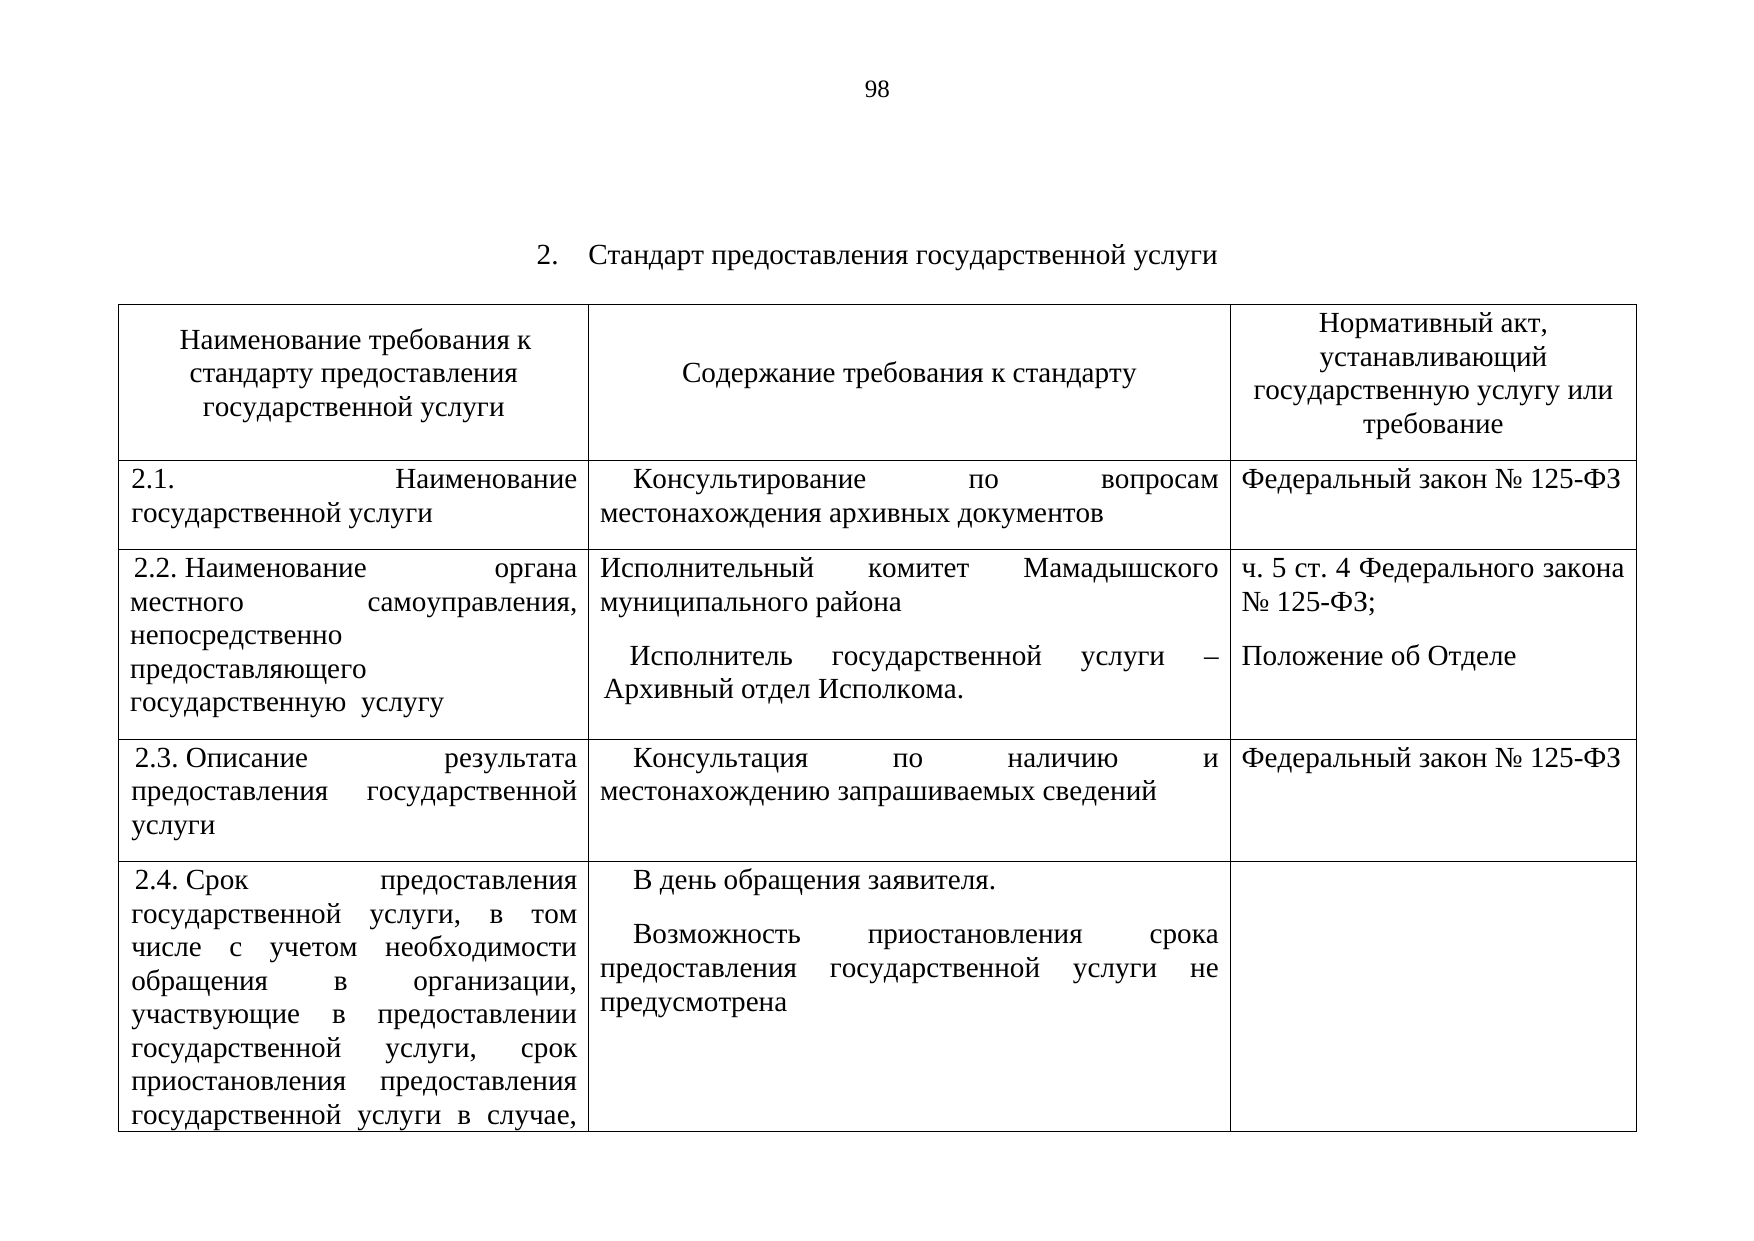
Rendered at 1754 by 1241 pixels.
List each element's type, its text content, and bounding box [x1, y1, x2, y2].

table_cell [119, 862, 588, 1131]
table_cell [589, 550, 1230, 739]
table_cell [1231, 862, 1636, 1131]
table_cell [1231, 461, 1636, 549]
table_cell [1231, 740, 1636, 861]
list Стандарт предоставления государственной услуги [118, 237, 1636, 271]
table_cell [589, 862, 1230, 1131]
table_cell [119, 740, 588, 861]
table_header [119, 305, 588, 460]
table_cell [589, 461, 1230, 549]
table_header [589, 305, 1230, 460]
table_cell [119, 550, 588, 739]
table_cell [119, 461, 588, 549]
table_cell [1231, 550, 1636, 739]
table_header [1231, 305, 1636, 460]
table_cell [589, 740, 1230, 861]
